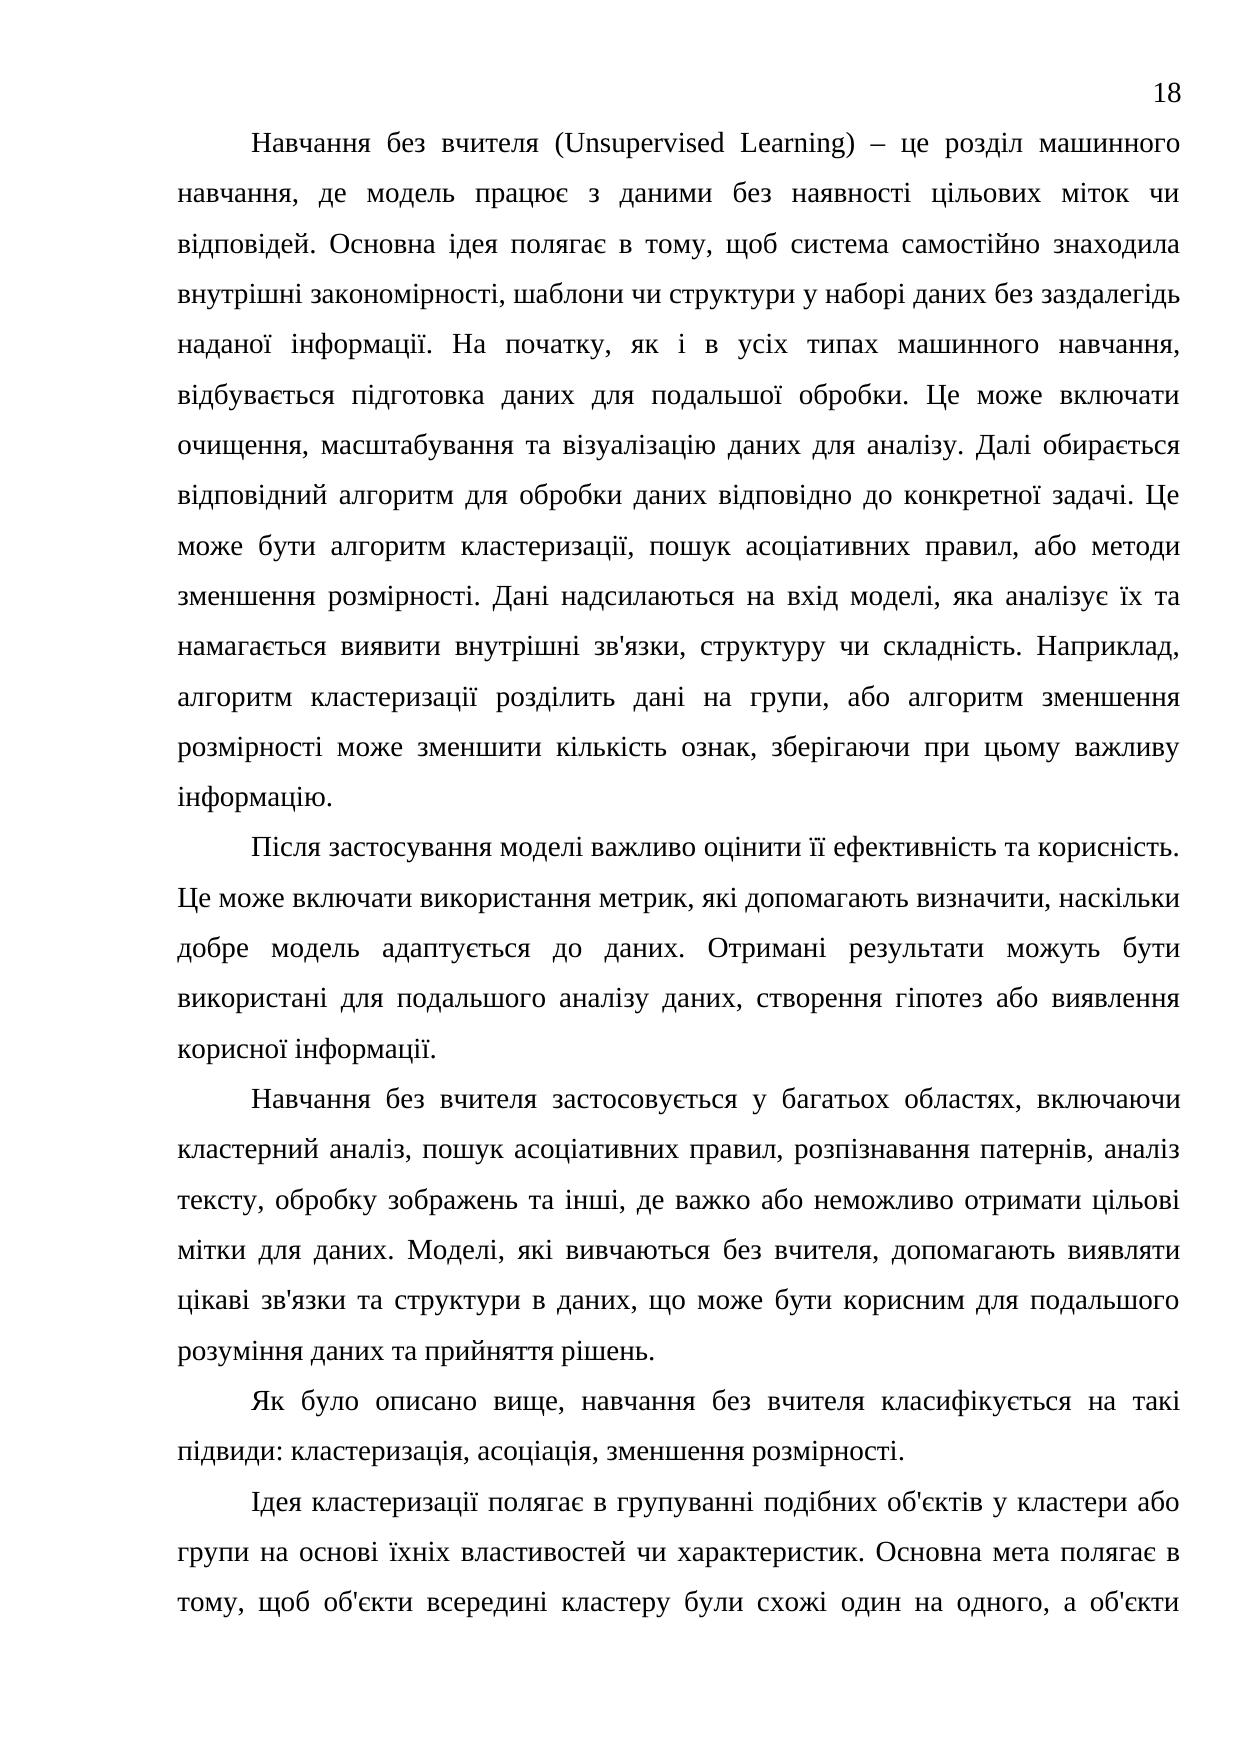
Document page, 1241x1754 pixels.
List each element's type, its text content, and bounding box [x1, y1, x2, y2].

text Навчання без вчителя (Unsupervised Learning) – це розділ машинного навчання, де модель працює з даними без наявності цільових міток чи відповідей. Основна ідея полягає в тому, щоб система самостійно знаходила внутрішні закономірності, шаблони чи структури у наборі даних без заздалегідь наданої інформації. На початку, як і в усіх типах машинного навчання, відбувається підготовка даних для подальшої обробки. Це може включати очищення, масштабування та візуалізацію даних для аналізу. Далі обирається відповідний алгоритм для обробки даних відповідно до конкретної задачі. Це може бути алгоритм кластеризації, пошук асоціативних правил, або методи зменшення розмірності. Дані надсилаються на вхід моделі, яка аналізує їх та намагається виявити внутрішні зв'язки, структуру чи складність. Наприклад, алгоритм кластеризації розділить дані на групи, або алгоритм зменшення розмірності може зменшити кількість ознак, зберігаючи при цьому важливу інформацію. [177, 125, 1181, 813]
text Після застосування моделі важливо оцінити її ефективність та корисність. Це може включати використання метрик, які допомагають визначити, наскільки добре модель адаптується до даних. Отримані результати можуть бути використані для подальшого аналізу даних, створення гіпотез або виявлення корисної інформації. [177, 829, 1181, 1064]
text Як було описано вище, навчання без вчителя класифікується на такі підвиди: кластеризація, асоціація, зменшення розмірності. [177, 1383, 1181, 1467]
text Навчання без вчителя застосовується у багатьох областях, включаючи кластерний аналіз, пошук асоціативних правил, розпізнавання патернів, аналіз тексту, обробку зображень та інші, де важко або неможливо отримати цільові мітки для даних. Моделі, які вивчаються без вчителя, допомагають виявляти цікаві зв'язки та структури в даних, що може бути корисним для подальшого розуміння даних та прийняття рішень. [177, 1081, 1181, 1366]
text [177, 1484, 1181, 1618]
